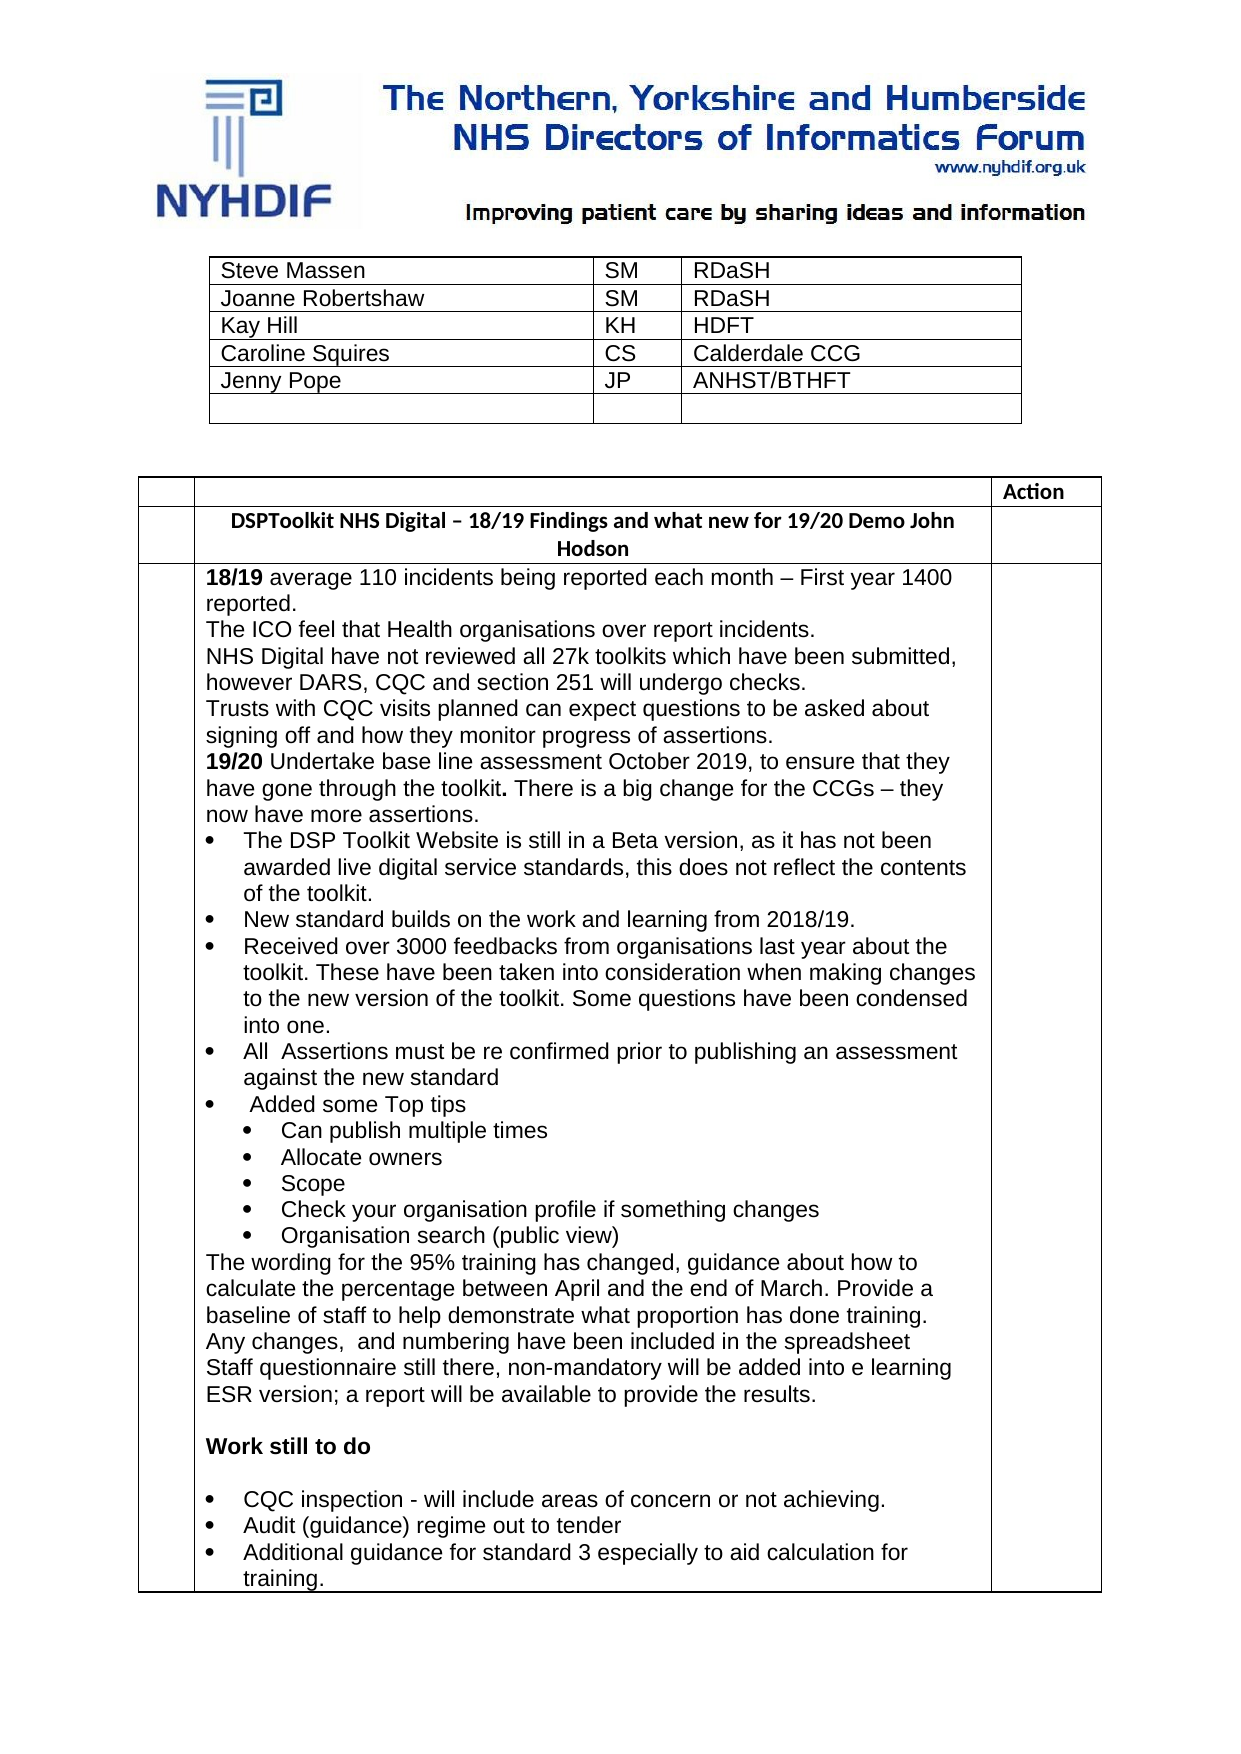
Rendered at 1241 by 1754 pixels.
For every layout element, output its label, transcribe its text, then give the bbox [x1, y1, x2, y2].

table_cell [139, 507, 194, 563]
table_cell [594, 394, 681, 422]
table_cell SM [594, 258, 681, 284]
table_cell Calderdale CCG [682, 340, 1021, 366]
table_cell [682, 394, 1021, 422]
table_header Action [992, 478, 1101, 506]
table_cell RDaSH [682, 285, 1021, 311]
table_cell KH [594, 312, 681, 338]
table_cell Joanne Robertshaw [210, 285, 593, 311]
table_cell SM [594, 285, 681, 311]
table_cell [992, 507, 1101, 563]
table_header [139, 478, 194, 506]
table_cell Jenny Pope [210, 367, 593, 393]
table_cell Caroline Squires [210, 340, 593, 366]
table_cell Steve Massen [210, 258, 593, 284]
table_cell [210, 394, 593, 422]
picture [150, 73, 1091, 229]
table_cell CS [594, 340, 681, 366]
table_cell [992, 564, 1101, 1591]
table_cell ANHST/BTHFT [682, 367, 1021, 393]
table_cell [139, 564, 194, 1591]
table_cell DSPToolkit NHS Digital – 18/19 Findings and what new for 19/20 Demo John Hodson [195, 507, 991, 563]
table_cell Kay Hill [210, 312, 593, 338]
table_cell RDaSH [682, 258, 1021, 284]
table_header [195, 478, 991, 506]
table_cell JP [594, 367, 681, 393]
table_cell HDFT [682, 312, 1021, 338]
